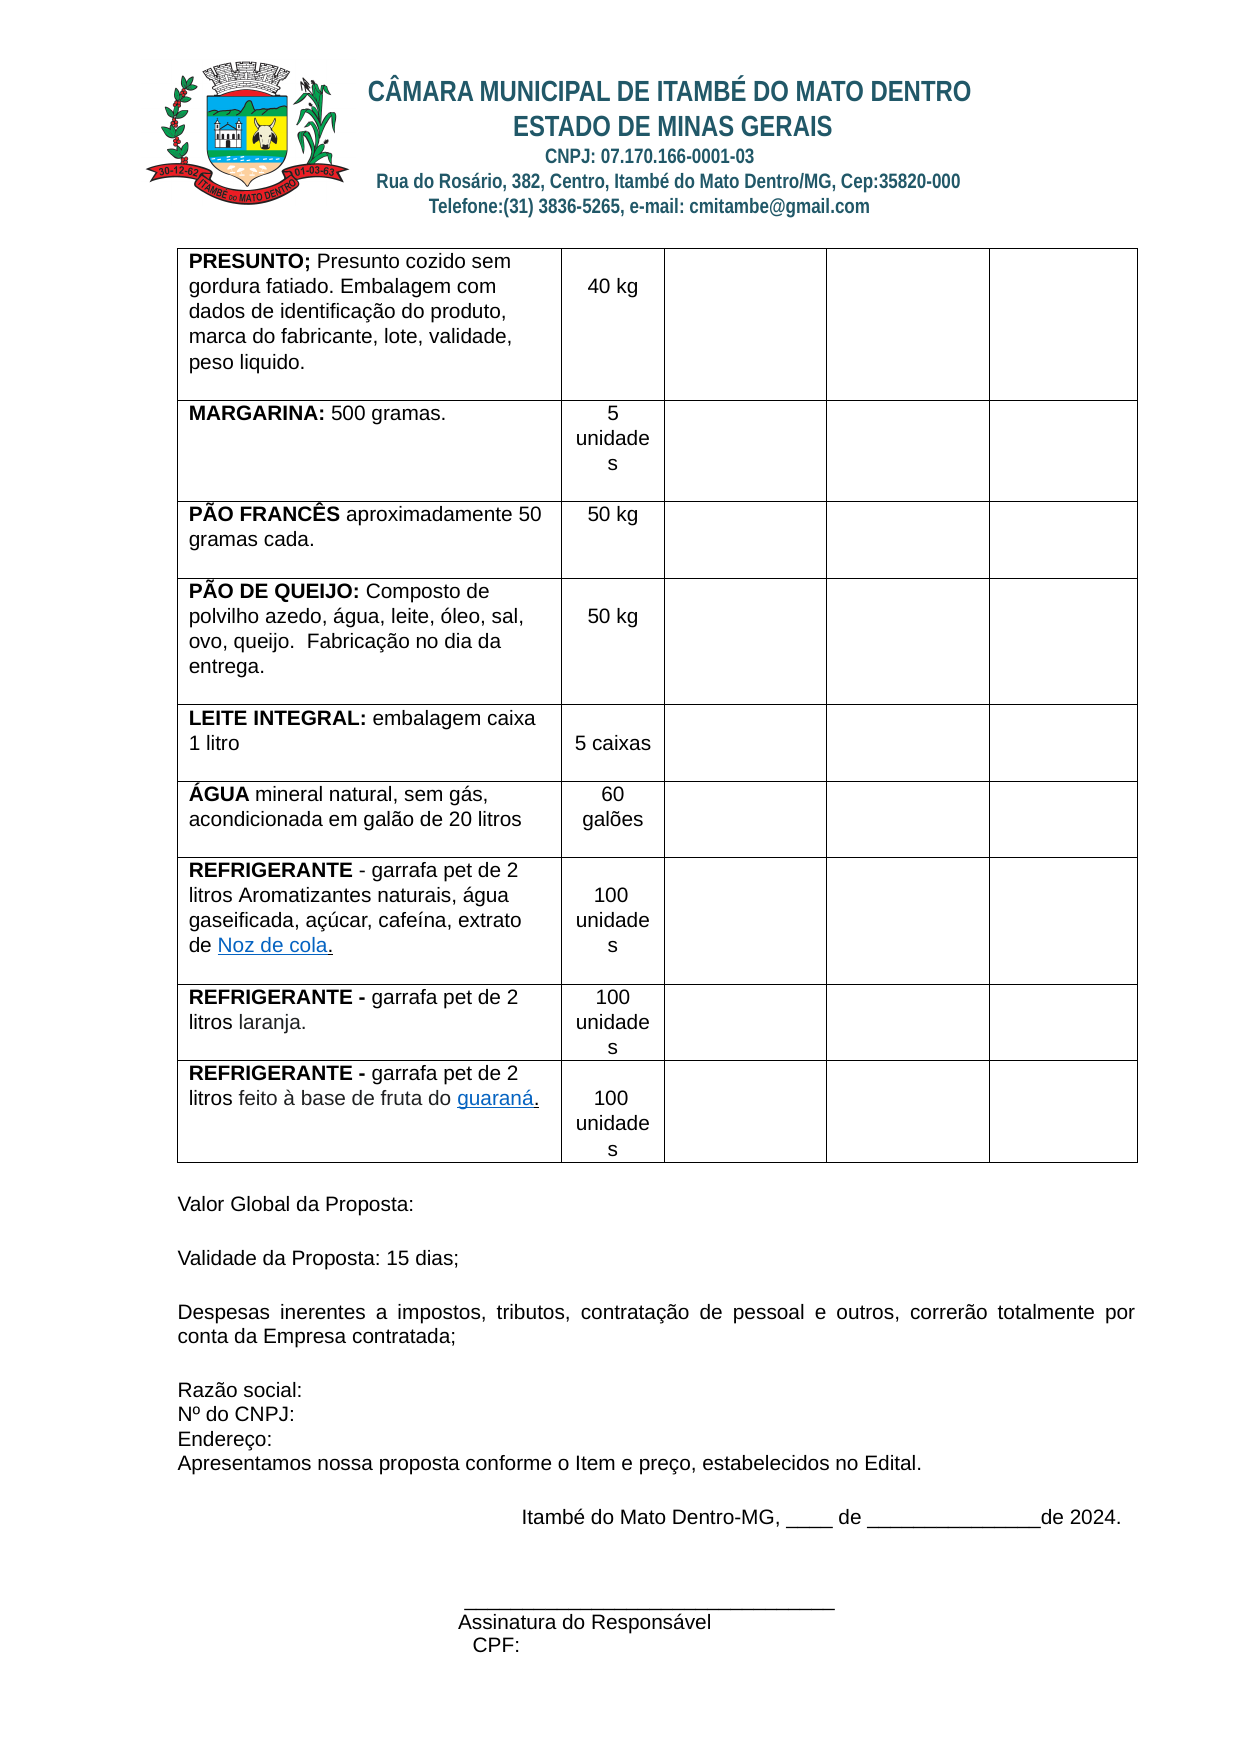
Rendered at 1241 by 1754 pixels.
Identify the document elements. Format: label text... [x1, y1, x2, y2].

table_cell [827, 858, 989, 983]
text Endereço: [177, 1426, 1225, 1450]
table_cell PÃO FRANCÊS aproximadamente 50 gramas cada. [178, 502, 561, 578]
table_cell [827, 1061, 989, 1162]
table_cell REFRIGERANTE - garrafa pet de 2 litros Aromatizantes naturais, água gaseificada, açúcar, cafeína, extrato de Noz de cola. [178, 858, 561, 983]
table_cell [665, 579, 826, 704]
table_cell [827, 705, 989, 781]
table_cell [990, 502, 1137, 578]
table_cell 40 kg [562, 249, 664, 400]
table_cell [827, 985, 989, 1060]
table_cell 50 kg [562, 502, 664, 578]
text Nº do CNPJ: [177, 1402, 1225, 1426]
table_cell [665, 401, 826, 501]
text Assinatura do Responsável [207, 1612, 945, 1634]
table_cell [665, 858, 826, 983]
text ________________________________ [74, 1589, 1225, 1611]
table_cell [827, 579, 989, 704]
text Razão social: [177, 1377, 1225, 1401]
table_cell 50 kg [562, 579, 664, 704]
table_cell [990, 579, 1137, 704]
table_cell 60 galões [562, 782, 664, 857]
table_cell PÃO DE QUEIJO: Composto de polvilho azedo, água, leite, óleo, sal, ovo, queijo. Fabricação no dia da entrega. [178, 579, 561, 704]
table_cell REFRIGERANTE - garrafa pet de 2 litros feito à base de fruta do guaraná. [178, 1061, 561, 1162]
table_cell [990, 1061, 1137, 1162]
table_cell [990, 782, 1137, 857]
table_cell 5 caixas [562, 705, 664, 781]
table_cell [990, 858, 1137, 983]
table_cell 100 unidades [562, 1061, 664, 1162]
table_cell [827, 401, 989, 501]
table_cell PRESUNTO; Presunto cozido sem gordura fatiado. Embalagem com dados de identificação do produto, marca do fabricante, lote, validade, peso liquido. [178, 249, 561, 400]
text Despesas inerentes a impostos, tributos, contratação de pessoal e outros, correrão totalmente por conta da Empresa contratada; [177, 1300, 1137, 1348]
table_cell [990, 401, 1137, 501]
table_cell [827, 502, 989, 578]
text Apresentamos nossa proposta conforme o Item e preço, estabelecidos no Edital. [177, 1451, 1225, 1475]
table_cell 100 unidades [562, 858, 664, 983]
picture [140, 59, 357, 206]
table_cell [990, 705, 1137, 781]
table_cell [665, 249, 826, 400]
text Validade da Proposta: 15 dias; [177, 1246, 1225, 1270]
table_cell [990, 985, 1137, 1060]
table_cell [665, 502, 826, 578]
table_cell ÁGUA mineral natural, sem gás, acondicionada em galão de 20 litros [178, 782, 561, 857]
table_cell [665, 1061, 826, 1162]
table_cell 5 unidades [562, 401, 664, 501]
table_cell [665, 705, 826, 781]
text Itambé do Mato Dentro-MG, ____ de _______________de 2024. [74, 1505, 1122, 1529]
table_cell [665, 782, 826, 857]
text CPF: [207, 1634, 787, 1657]
table_cell [827, 782, 989, 857]
table_cell MARGARINA: 500 gramas. [178, 401, 561, 501]
table_cell LEITE INTEGRAL: embalagem caixa 1 litro [178, 705, 561, 781]
text Valor Global da Proposta: [177, 1192, 1225, 1216]
table_cell REFRIGERANTE - garrafa pet de 2 litros laranja. [178, 985, 561, 1060]
table_cell 100 unidades [562, 985, 664, 1060]
table_cell [665, 985, 826, 1060]
table_cell [827, 249, 989, 400]
table_cell [990, 249, 1137, 400]
